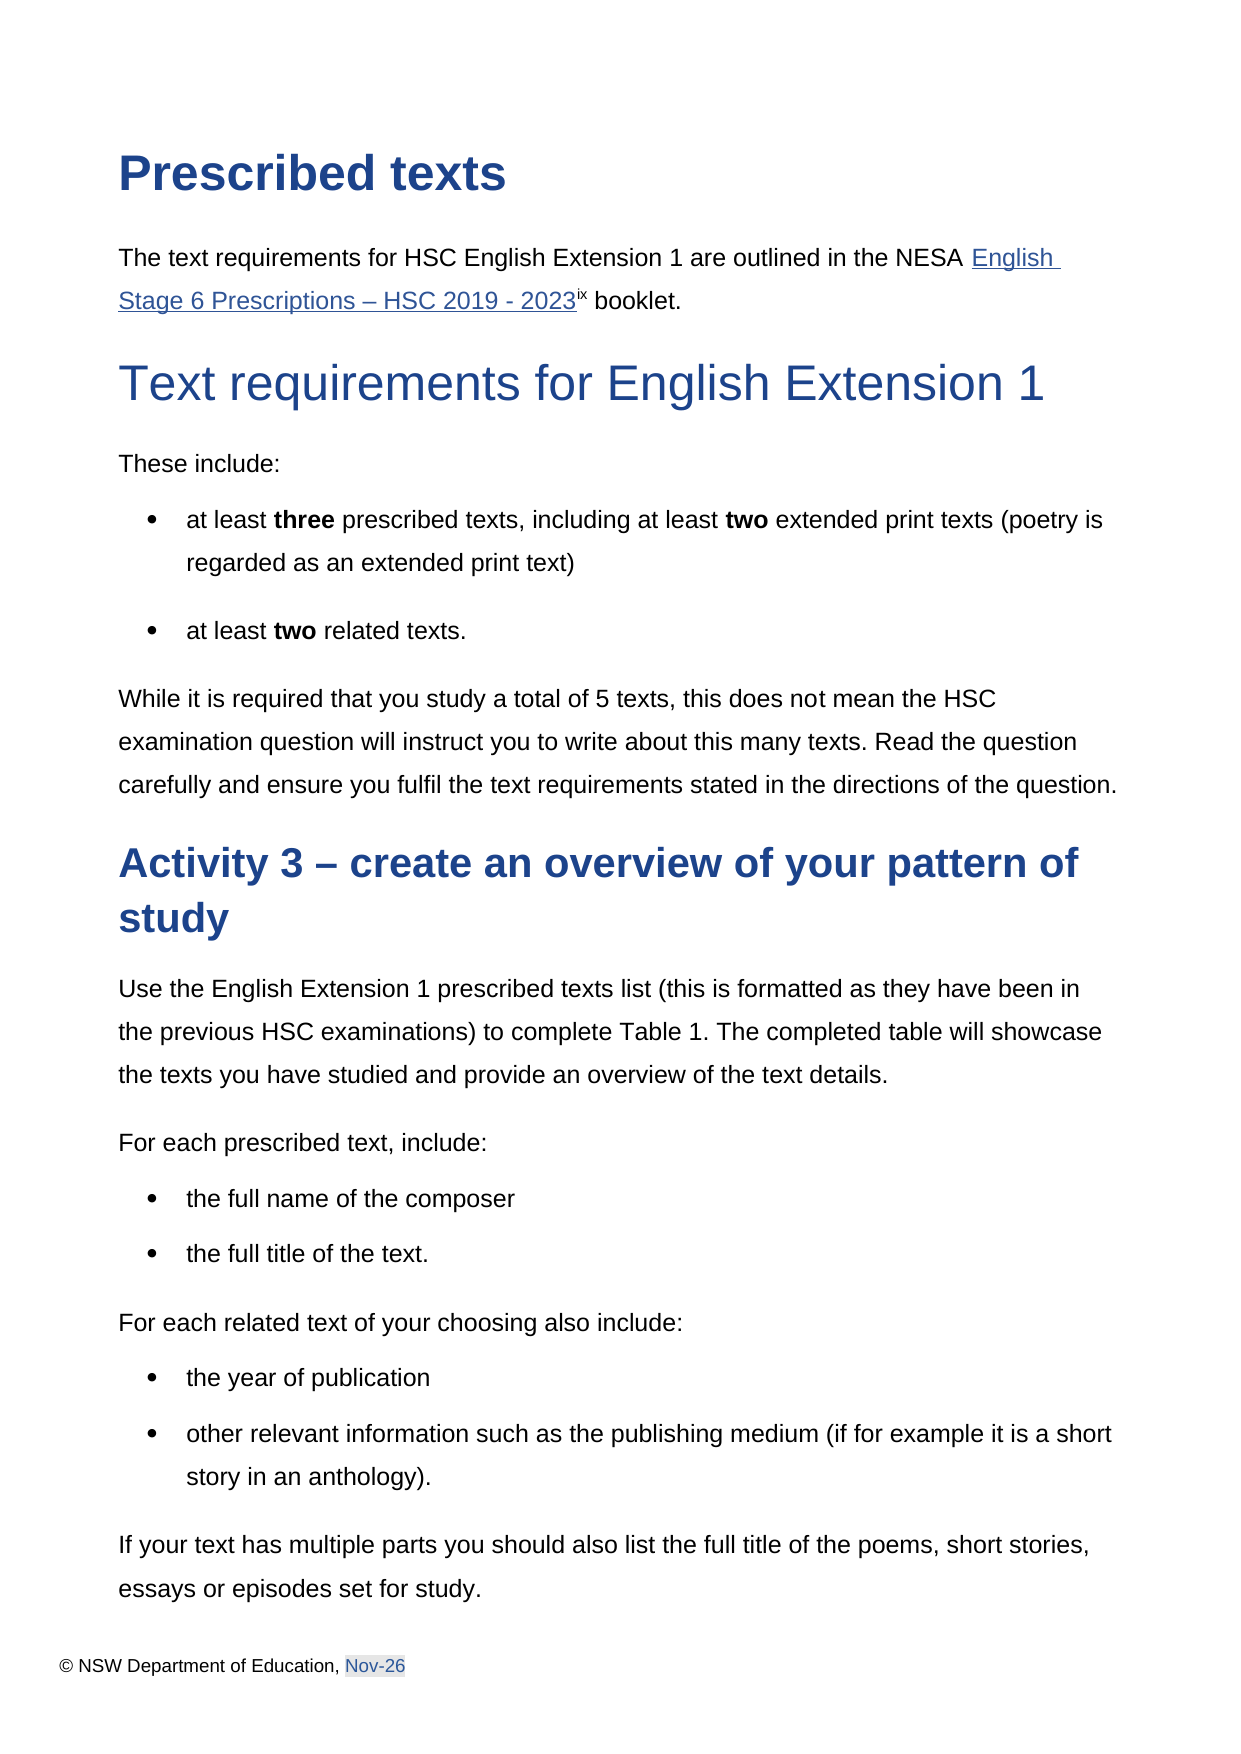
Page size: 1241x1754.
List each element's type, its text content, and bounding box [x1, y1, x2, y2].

text If your text has multiple parts you should also list the full title of the poems, short stories, essays or episodes set for study. [118, 1530, 1122, 1602]
list other relevant information such as the publishing medium (if for example it is a short story in an anthology). [148, 1419, 1122, 1491]
text For each related text of your choosing also include: [118, 1308, 1122, 1336]
list the year of publication [148, 1363, 1122, 1392]
text The text requirements for HSC English Extension 1 are outlined in the NESA English Stage 6 Prescriptions – HSC 2019 - 2023 booklet. [118, 242, 1122, 314]
list the full title of the text. [148, 1239, 1122, 1268]
list the full name of the composer [148, 1184, 1122, 1213]
subtitle Prescribed texts [118, 143, 1122, 201]
subtitle Text requirements for English Extension 1 [118, 354, 1122, 411]
text These include: [118, 449, 1122, 478]
subtitle Activity 3 – create an overview of your pattern of study [118, 838, 1122, 942]
list at least three prescribed texts, including at least two extended print texts (poetry is regarded as an extended print text) [148, 504, 1122, 577]
text Use the English Extension 1 prescribed texts list (this is formatted as they have been in the previous HSC examinations) to complete Table 1. The completed table will showcase the texts you have studied and provide an overview of the text details. [118, 974, 1122, 1089]
list at least two related texts. [148, 616, 1122, 645]
text For each prescribed text, include: [118, 1128, 1122, 1157]
text While it is required that you study a total of 5 texts, this does not mean the HSC examination question will instruct you to write about this many texts. Read the question carefully and ensure you fulfil the text requirements stated in the directions of the question. [118, 684, 1122, 799]
